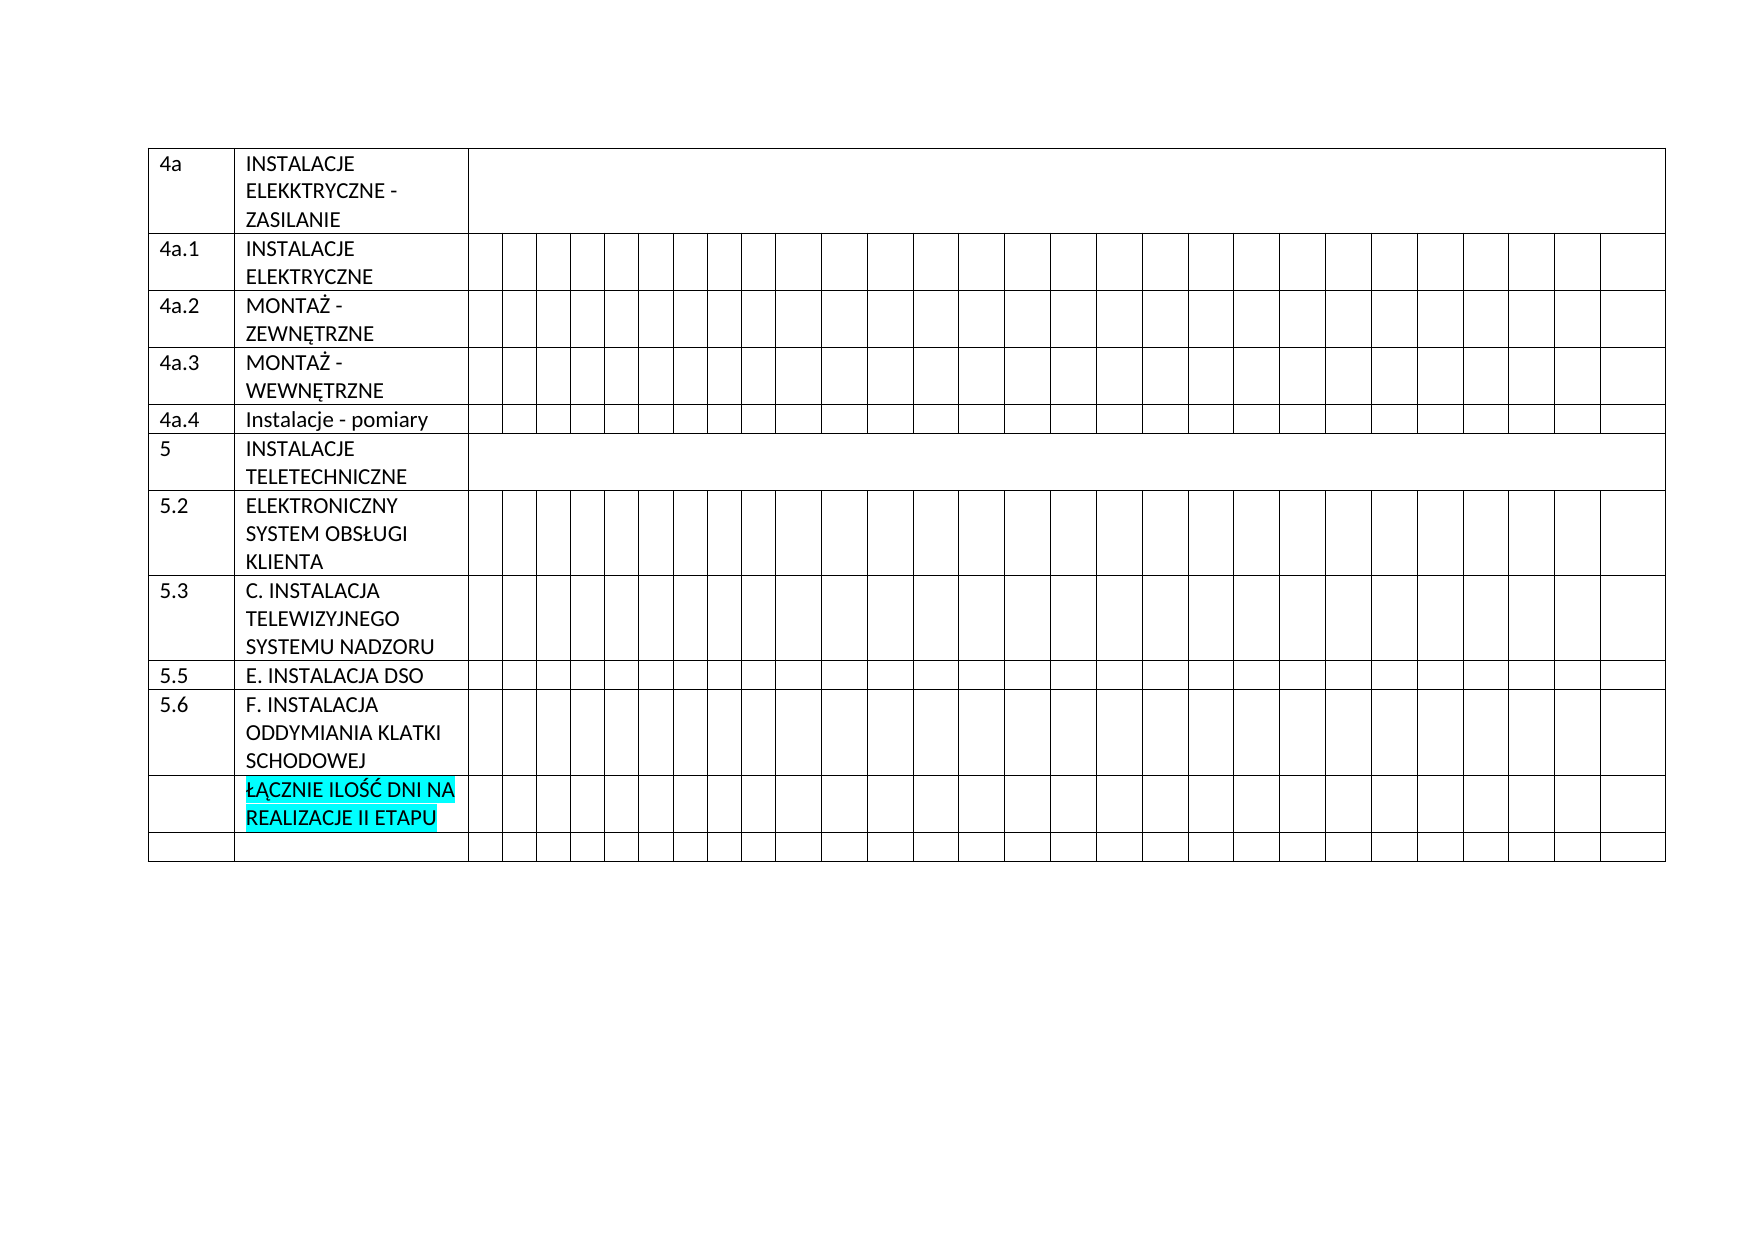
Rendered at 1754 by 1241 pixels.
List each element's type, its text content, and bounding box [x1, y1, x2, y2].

table_cell [708, 348, 741, 404]
table_cell [1418, 576, 1463, 660]
table_cell [1464, 405, 1508, 433]
table_cell [1189, 833, 1233, 861]
table_cell F. INSTALACJA ODDYMIANIA KLATKI SCHODOWEJ [235, 690, 468, 774]
table_cell [1097, 234, 1142, 290]
table_cell [537, 234, 570, 290]
table_cell [469, 491, 502, 575]
table_cell [674, 348, 707, 404]
table_cell [537, 661, 570, 689]
table_cell [959, 348, 1004, 404]
table_cell [742, 348, 775, 404]
table_cell [1418, 348, 1463, 404]
table_cell [1143, 776, 1188, 832]
table_cell [708, 833, 741, 861]
table_cell [1189, 291, 1233, 347]
table_cell [914, 776, 958, 832]
table_cell [1051, 491, 1096, 575]
table_cell [674, 661, 707, 689]
table_cell [914, 576, 958, 660]
table_cell [776, 234, 821, 290]
table_cell [537, 690, 570, 774]
table_cell [1601, 291, 1665, 347]
table_cell [1372, 234, 1417, 290]
table_cell [639, 576, 673, 660]
table_cell E. INSTALACJA DSO [235, 661, 468, 689]
table_cell [1326, 348, 1371, 404]
table_cell [1280, 234, 1325, 290]
table_cell [537, 833, 570, 861]
table_cell [822, 690, 867, 774]
table_cell [605, 690, 638, 774]
table_cell [605, 405, 638, 433]
table_cell [571, 833, 604, 861]
table_cell [1143, 405, 1188, 433]
table_cell [1143, 234, 1188, 290]
table_cell [1234, 576, 1279, 660]
table_cell [1234, 661, 1279, 689]
table_cell [708, 405, 741, 433]
table_cell [914, 405, 958, 433]
table_cell [914, 491, 958, 575]
table_cell [1464, 348, 1508, 404]
table_cell [1280, 348, 1325, 404]
table_cell [708, 661, 741, 689]
table_cell [1555, 833, 1600, 861]
table_cell [1555, 576, 1600, 660]
table_cell [1326, 661, 1371, 689]
table_cell [868, 833, 913, 861]
table_cell [868, 405, 913, 433]
table_cell [469, 405, 502, 433]
table_cell [1326, 405, 1371, 433]
table_cell [1509, 291, 1554, 347]
table_cell [1051, 291, 1096, 347]
table_cell 5.5 [149, 661, 234, 689]
table_cell [674, 833, 707, 861]
table_cell [1601, 690, 1665, 774]
table_cell [1372, 661, 1417, 689]
table_cell [469, 234, 502, 290]
table_cell [742, 661, 775, 689]
table_cell [1418, 491, 1463, 575]
table_cell [708, 576, 741, 660]
table_cell [469, 576, 502, 660]
table_cell [469, 690, 502, 774]
table_cell [537, 576, 570, 660]
table_cell [1280, 405, 1325, 433]
table_cell [1143, 491, 1188, 575]
table_cell [235, 833, 468, 861]
table_cell [1464, 291, 1508, 347]
table_cell [1280, 491, 1325, 575]
table_cell [742, 234, 775, 290]
table_cell [571, 776, 604, 832]
table_cell [1280, 833, 1325, 861]
table_cell [1418, 234, 1463, 290]
table_cell [1005, 690, 1050, 774]
table_cell [503, 776, 536, 832]
table_cell [742, 833, 775, 861]
table_cell [571, 491, 604, 575]
table_cell [1234, 234, 1279, 290]
table_cell [959, 234, 1004, 290]
table_cell [914, 690, 958, 774]
table_cell [914, 348, 958, 404]
table_cell [1143, 833, 1188, 861]
table_cell ELEKTRONICZNY SYSTEM OBSŁUGI KLIENTA [235, 491, 468, 575]
table_cell [1189, 776, 1233, 832]
table_cell [1326, 234, 1371, 290]
table_cell [1051, 348, 1096, 404]
table_cell [868, 661, 913, 689]
table_cell [822, 491, 867, 575]
table_cell [571, 348, 604, 404]
table_cell [1005, 234, 1050, 290]
table_cell [776, 776, 821, 832]
table_cell [1005, 348, 1050, 404]
table_cell [537, 291, 570, 347]
table_cell [1189, 234, 1233, 290]
table_cell [1280, 776, 1325, 832]
table_cell [822, 833, 867, 861]
table_cell [959, 405, 1004, 433]
table_cell [571, 690, 604, 774]
table_cell [1097, 405, 1142, 433]
table_cell [1464, 491, 1508, 575]
table_cell [776, 491, 821, 575]
table_cell [822, 234, 867, 290]
table_cell [742, 291, 775, 347]
table_cell [1555, 690, 1600, 774]
table_cell [469, 348, 502, 404]
table_cell [469, 149, 1665, 233]
table_cell [1189, 405, 1233, 433]
table_cell [1189, 348, 1233, 404]
table_cell [1372, 576, 1417, 660]
table_cell [1280, 661, 1325, 689]
table_cell [742, 690, 775, 774]
table_cell [1326, 576, 1371, 660]
table_cell [1509, 491, 1554, 575]
table_cell [1097, 690, 1142, 774]
table_cell [503, 661, 536, 689]
table_cell [708, 234, 741, 290]
table_cell [776, 405, 821, 433]
table_cell Instalacje - pomiary [235, 405, 468, 433]
table_cell [674, 576, 707, 660]
table_cell [571, 576, 604, 660]
table_cell [1509, 690, 1554, 774]
table_cell [1464, 661, 1508, 689]
table_cell [1234, 833, 1279, 861]
table_cell [1372, 690, 1417, 774]
table_cell [1464, 833, 1508, 861]
table_cell [639, 291, 673, 347]
table_cell [1509, 576, 1554, 660]
table_cell [1005, 776, 1050, 832]
table_cell [1601, 348, 1665, 404]
table_cell [1143, 291, 1188, 347]
table_cell [1280, 690, 1325, 774]
table_cell [959, 776, 1004, 832]
table_cell [1189, 661, 1233, 689]
table_cell [469, 291, 502, 347]
table_cell [822, 661, 867, 689]
table_cell [639, 348, 673, 404]
table_cell [1097, 348, 1142, 404]
table_cell [639, 234, 673, 290]
table_cell [1509, 661, 1554, 689]
table_cell [1097, 776, 1142, 832]
table_cell [1418, 690, 1463, 774]
table_cell [1051, 405, 1096, 433]
table_cell [1005, 405, 1050, 433]
table_cell [503, 576, 536, 660]
table_cell [674, 291, 707, 347]
table_cell [1005, 291, 1050, 347]
table_cell [1509, 405, 1554, 433]
table_cell [1555, 291, 1600, 347]
table_cell [1326, 690, 1371, 774]
table_cell [1051, 576, 1096, 660]
table_cell [605, 291, 638, 347]
table_cell [605, 576, 638, 660]
table_cell [868, 234, 913, 290]
table_cell INSTALACJE ELEKTRYCZNE [235, 234, 468, 290]
table_cell [469, 434, 1665, 490]
table_cell [868, 576, 913, 660]
table_cell [537, 348, 570, 404]
table_cell [1189, 491, 1233, 575]
table_cell [1555, 491, 1600, 575]
table_cell [1051, 690, 1096, 774]
table_cell [571, 291, 604, 347]
table_cell [1509, 776, 1554, 832]
table_cell [1372, 776, 1417, 832]
table_cell [1143, 348, 1188, 404]
table_cell [1189, 690, 1233, 774]
table_cell [1418, 405, 1463, 433]
table_cell [1555, 234, 1600, 290]
table_cell [469, 833, 502, 861]
table_cell 5.6 [149, 690, 234, 774]
table_cell [1372, 291, 1417, 347]
table_cell [469, 776, 502, 832]
table_cell [1601, 661, 1665, 689]
table_cell [959, 491, 1004, 575]
table_cell 4a.3 [149, 348, 234, 404]
table_cell [571, 661, 604, 689]
table_cell [149, 833, 234, 861]
table_cell [1280, 291, 1325, 347]
table_cell [1097, 576, 1142, 660]
table_cell C. INSTALACJA TELEWIZYJNEGO SYSTEMU NADZORU [235, 576, 468, 660]
table_cell [822, 348, 867, 404]
table_cell [1372, 491, 1417, 575]
table_cell [708, 491, 741, 575]
table_cell [639, 405, 673, 433]
table_cell [776, 833, 821, 861]
table_cell [914, 234, 958, 290]
table_cell [1555, 405, 1600, 433]
table_cell [1097, 661, 1142, 689]
table_cell 4a.2 [149, 291, 234, 347]
table_cell INSTALACJE ELEKKTRYCZNE - ZASILANIE [235, 149, 468, 233]
table_cell [1555, 661, 1600, 689]
table_cell [1326, 833, 1371, 861]
table_cell [822, 776, 867, 832]
table_cell [1372, 405, 1417, 433]
table_cell [1555, 348, 1600, 404]
table_cell ŁĄCZNIE ILOŚĆ DNI NA REALIZACJE II ETAPU [235, 776, 468, 832]
table_cell [959, 291, 1004, 347]
table_cell [1005, 576, 1050, 660]
table_cell [503, 234, 536, 290]
table_cell [776, 690, 821, 774]
table_cell [1464, 690, 1508, 774]
table_cell 5.3 [149, 576, 234, 660]
table_cell [674, 776, 707, 832]
table_cell [674, 690, 707, 774]
table_cell [1509, 833, 1554, 861]
table_cell 5 [149, 434, 234, 490]
table_cell [1097, 491, 1142, 575]
table_cell [1464, 576, 1508, 660]
table_cell [1601, 776, 1665, 832]
table_cell [822, 291, 867, 347]
table_cell [605, 491, 638, 575]
table_cell [1051, 833, 1096, 861]
table_cell [1372, 348, 1417, 404]
table_cell [674, 234, 707, 290]
table_cell [639, 776, 673, 832]
table_cell MONTAŻ -WEWNĘTRZNE [235, 348, 468, 404]
table_cell [1189, 576, 1233, 660]
table_cell [1234, 405, 1279, 433]
table_cell [1418, 661, 1463, 689]
table_cell [959, 833, 1004, 861]
table_cell [708, 690, 741, 774]
table_cell [1326, 291, 1371, 347]
table_cell [1555, 776, 1600, 832]
table_cell [1464, 234, 1508, 290]
table_cell [149, 776, 234, 832]
table_cell [1234, 690, 1279, 774]
table_cell [1051, 234, 1096, 290]
table_cell [776, 348, 821, 404]
table_cell [914, 661, 958, 689]
table_cell [639, 661, 673, 689]
table_cell [822, 576, 867, 660]
table_cell [571, 405, 604, 433]
table_cell [742, 491, 775, 575]
table_cell [1601, 491, 1665, 575]
table_cell [1234, 491, 1279, 575]
table_cell [1326, 491, 1371, 575]
table_cell [776, 576, 821, 660]
table_cell [914, 291, 958, 347]
table_cell [868, 690, 913, 774]
table_cell [708, 291, 741, 347]
table_cell [1280, 576, 1325, 660]
table_cell [503, 405, 536, 433]
table_cell [742, 576, 775, 660]
table_cell [605, 661, 638, 689]
table_cell [1509, 348, 1554, 404]
table_cell [1097, 833, 1142, 861]
table_cell [1418, 833, 1463, 861]
table_cell 5.2 [149, 491, 234, 575]
table_cell [1418, 776, 1463, 832]
table_cell [1234, 291, 1279, 347]
table_cell [503, 690, 536, 774]
table_cell [537, 405, 570, 433]
table_cell [1418, 291, 1463, 347]
table_cell [503, 491, 536, 575]
table_cell INSTALACJE TELETECHNICZNE [235, 434, 468, 490]
table_cell [503, 833, 536, 861]
table_cell [1326, 776, 1371, 832]
table_cell [605, 348, 638, 404]
table_cell 4a.1 [149, 234, 234, 290]
table_cell [959, 690, 1004, 774]
table_cell [503, 348, 536, 404]
table_cell [868, 348, 913, 404]
table_cell [914, 833, 958, 861]
table_cell [822, 405, 867, 433]
table_cell [537, 491, 570, 575]
table_cell [868, 776, 913, 832]
table_cell [605, 833, 638, 861]
table_cell MONTAŻ -ZEWNĘTRZNE [235, 291, 468, 347]
table_cell [1051, 661, 1096, 689]
table_cell [1143, 661, 1188, 689]
table_cell [1005, 833, 1050, 861]
table_cell [959, 661, 1004, 689]
table_cell [1601, 405, 1665, 433]
table_cell [1601, 576, 1665, 660]
table_cell [503, 291, 536, 347]
table_cell [1143, 690, 1188, 774]
table_cell [1509, 234, 1554, 290]
table_cell [639, 833, 673, 861]
table_cell [1601, 234, 1665, 290]
table_cell [742, 776, 775, 832]
table_cell [868, 291, 913, 347]
table_cell [776, 291, 821, 347]
table_cell [776, 661, 821, 689]
table_cell [868, 491, 913, 575]
table_cell [742, 405, 775, 433]
table_cell [1464, 776, 1508, 832]
table_cell 4a [149, 149, 234, 233]
table_cell [1372, 833, 1417, 861]
table_cell [1051, 776, 1096, 832]
table_cell [1005, 491, 1050, 575]
table_cell [639, 491, 673, 575]
table_cell 4a.4 [149, 405, 234, 433]
table_cell [1005, 661, 1050, 689]
table_cell [605, 776, 638, 832]
table_cell [605, 234, 638, 290]
table_cell [674, 405, 707, 433]
table_cell [537, 776, 570, 832]
table_cell [1234, 776, 1279, 832]
table_cell [639, 690, 673, 774]
table_cell [571, 234, 604, 290]
table_cell [708, 776, 741, 832]
table_cell [1097, 291, 1142, 347]
table_cell [469, 661, 502, 689]
table_cell [1601, 833, 1665, 861]
table_cell [1143, 576, 1188, 660]
table_cell [1234, 348, 1279, 404]
table_cell [674, 491, 707, 575]
table_cell [959, 576, 1004, 660]
